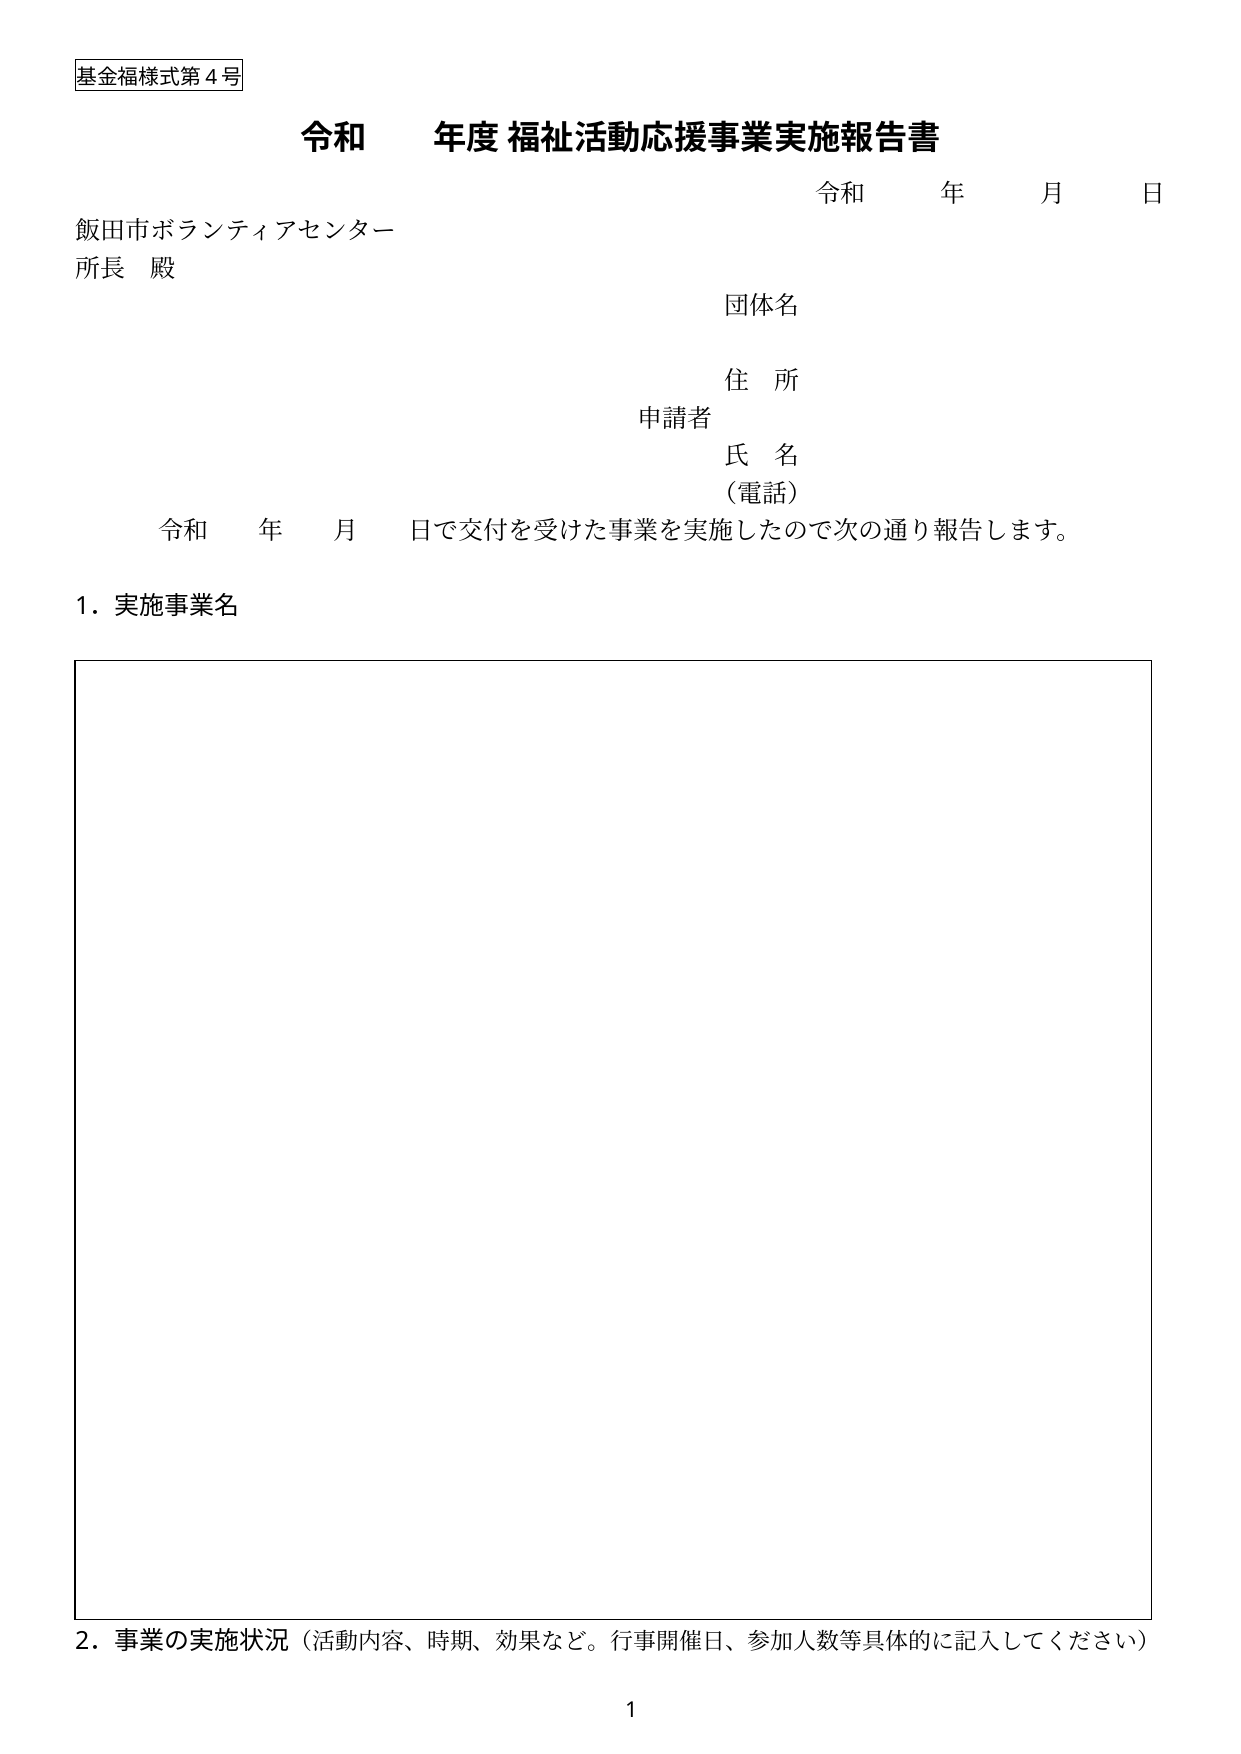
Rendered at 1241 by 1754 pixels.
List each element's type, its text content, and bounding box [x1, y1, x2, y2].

text 所長 殿 [75, 248, 1165, 285]
text 申請者 [75, 398, 1165, 435]
text 団体名 [75, 285, 1165, 323]
text 氏 名 [75, 435, 1165, 473]
text 令和 年度 福祉活動応援事業実施報告書 [75, 98, 1165, 173]
text 住 所 [75, 360, 1165, 398]
text （電話） [75, 473, 1165, 510]
text 2．事業の実施状況（活動内容、時期、効果など。行事開催日、参加人数等具体的に記入してください） [75, 1620, 1165, 1657]
text 令和 年 月 日で交付を受けた事業を実施したので次の通り報告します。 [75, 510, 1165, 548]
text 飯田市ボランティアセンター [75, 210, 1165, 248]
text 令和 年 月 日 [75, 173, 1165, 210]
text 1．実施事業名 [75, 585, 1165, 623]
table_header [76, 661, 1151, 1619]
